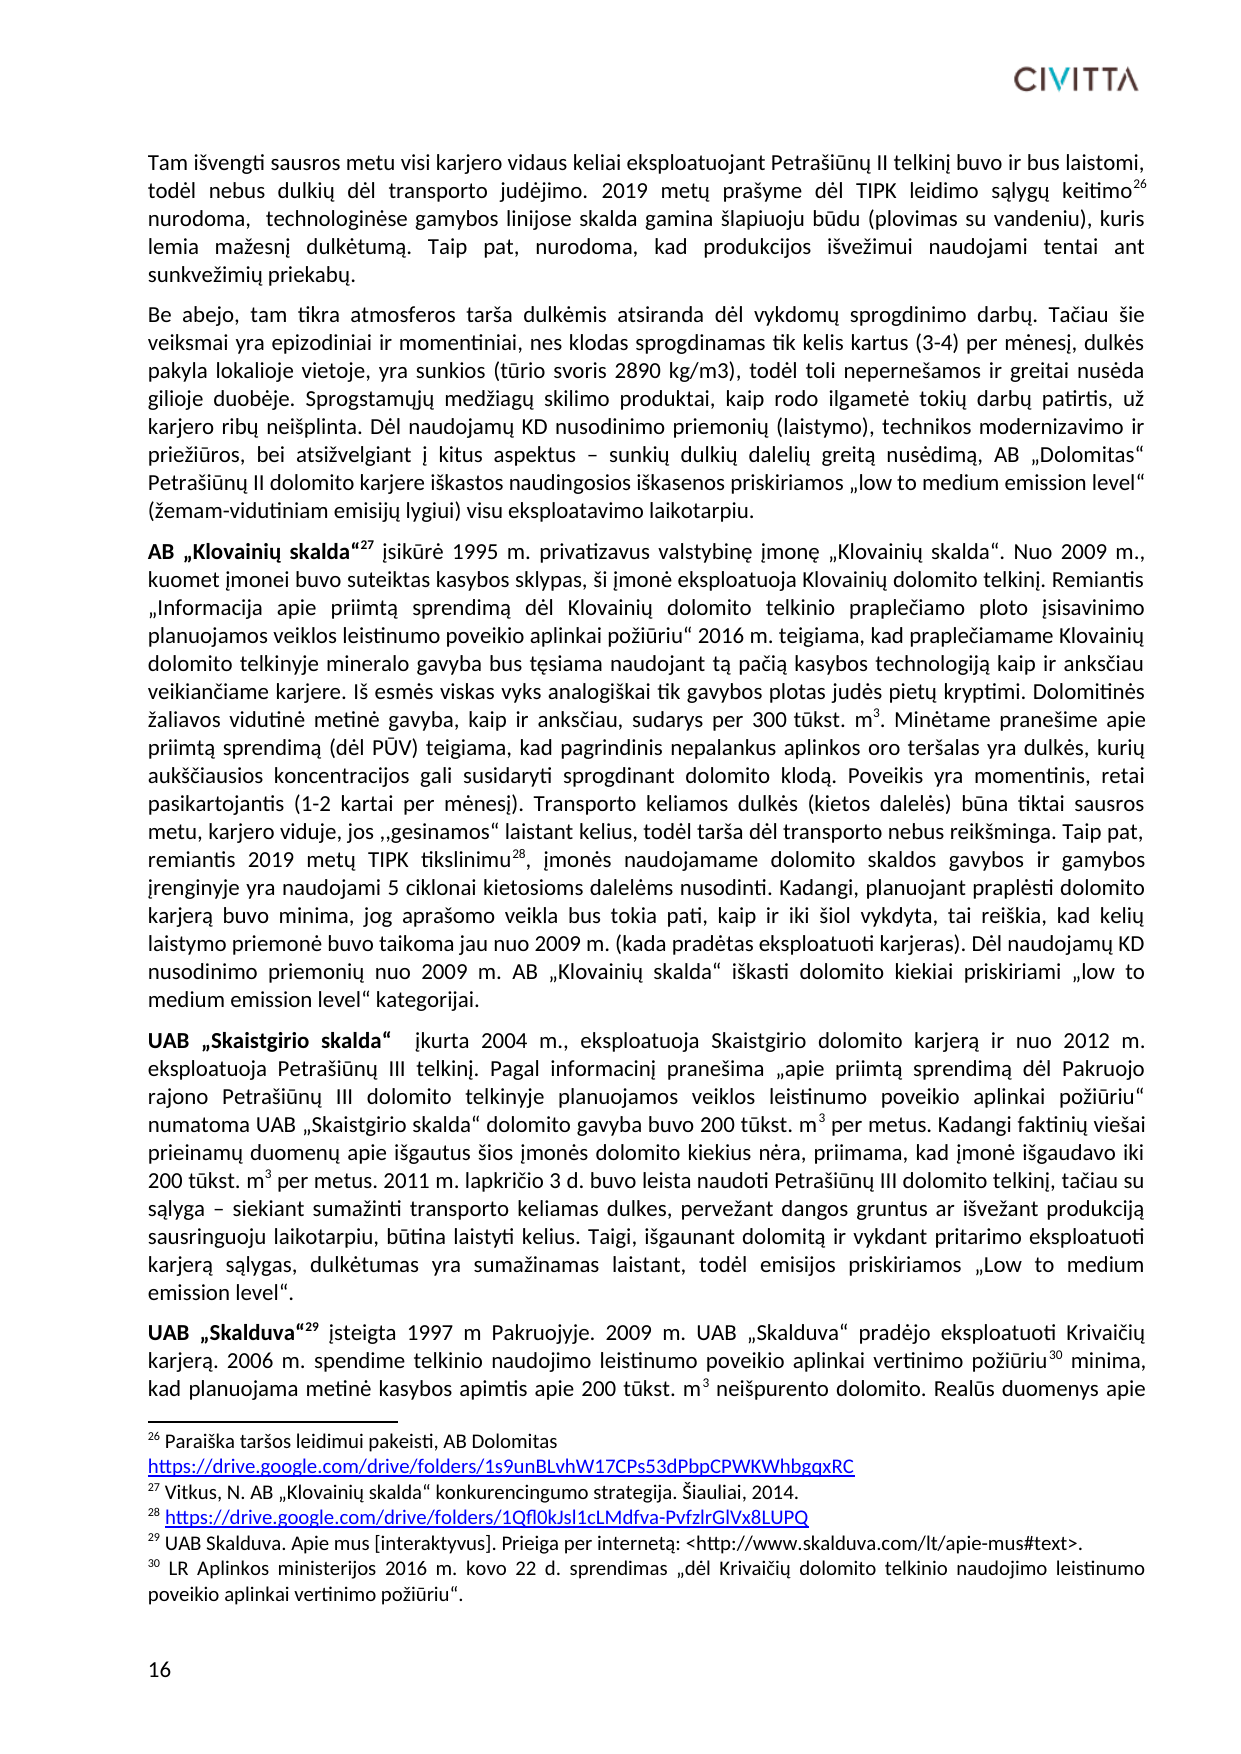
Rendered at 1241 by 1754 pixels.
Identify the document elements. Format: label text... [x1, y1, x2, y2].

picture [1004, 58, 1147, 97]
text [148, 1318, 1146, 1403]
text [148, 148, 1146, 288]
text Be abejo, tam tikra atmosferos tarša dulkėmis atsiranda dėl vykdomų sprogdinimo darbų. Tačiau šie veiksmai yra epizodiniai ir momentiniai, nes klodas sprogdinamas tik kelis kartus (3-4) per mėnesį, dulkės pakyla lokalioje vietoje, yra sunkios (tūrio svoris 2890 kg/m3), todėl toli nepernešamos ir greitai nusėda gilioje duobėje. Sprogstamųjų medžiagų skilimo produktai, kaip rodo ilgametė tokių darbų patirtis, už karjero ribų neišplinta. Dėl naudojamų KD nusodinimo priemonių (laistymo), technikos modernizavimo ir priežiūros, bei atsižvelgiant į kitus aspektus – sunkių dulkių dalelių greitą nusėdimą, AB „Dolomitas“ Petrašiūnų II dolomito karjere iškastos naudingosios iškasenos priskiriamos „low to medium emission level“ (žemam-vidutiniam emisijų lygiui) visu eksploatavimo laikotarpiu. [148, 300, 1146, 524]
text AB „Klovainių skalda“ įsikūrė 1995 m. privatizavus valstybinę įmonę „Klovainių skalda“. Nuo 2009 m., kuomet įmonei buvo suteiktas kasybos sklypas, ši įmonė eksploatuoja Klovainių dolomito telkinį. Remiantis „Informacija apie priimtą sprendimą dėl Klovainių dolomito telkinio praplečiamo ploto įsisavinimo planuojamos veiklos leistinumo poveikio aplinkai požiūriu“ 2016 m. teigiama, kad praplečiamame Klovainių dolomito telkinyje mineralo gavyba bus tęsiama naudojant tą pačią kasybos technologiją kaip ir anksčiau veikiančiame karjere. Iš esmės viskas vyks analogiškai tik gavybos plotas judės pietų kryptimi. Dolomitinės žaliavos vidutinė metinė gavyba, kaip ir anksčiau, sudarys per 300 tūkst. m3. Minėtame pranešime apie priimtą sprendimą (dėl PŪV) teigiama, kad pagrindinis nepalankus aplinkos oro teršalas yra dulkės, kurių aukščiausios koncentracijos gali susidaryti sprogdinant dolomito klodą. Poveikis yra momentinis, retai pasikartojantis (1-2 kartai per mėnesį). Transporto keliamos dulkės (kietos dalelės) būna tiktai sausros metu, karjero viduje, jos ,,gesinamos“ laistant kelius, todėl tarša dėl transporto nebus reikšminga. Taip pat, remiantis 2019 metų TIPK tikslinimu, įmonės naudojamame dolomito skaldos gavybos ir gamybos įrenginyje yra naudojami 5 ciklonai kietosioms dalelėms nusodinti. Kadangi, planuojant praplėsti dolomito karjerą buvo minima, jog aprašomo veikla bus tokia pati, kaip ir iki šiol vykdyta, tai reiškia, kad kelių laistymo priemonė buvo taikoma jau nuo 2009 m. (kada pradėtas eksploatuoti karjeras). Dėl naudojamų KD nusodinimo priemonių nuo 2009 m. AB „Klovainių skalda“ iškasti dolomito kiekiai priskiriami „low to medium emission level“ kategorijai. [148, 537, 1146, 1013]
text UAB „Skaistgirio skalda“ įkurta 2004 m., eksploatuoja Skaistgirio dolomito karjerą ir nuo 2012 m. eksploatuoja Petrašiūnų III telkinį. Pagal informacinį pranešima „apie priimtą sprendimą dėl Pakruojo rajono Petrašiūnų III dolomito telkinyje planuojamos veiklos leistinumo poveikio aplinkai požiūriu“ numatoma UAB „Skaistgirio skalda“ dolomito gavyba buvo 200 tūkst. m3 per metus. Kadangi faktinių viešai prieinamų duomenų apie išgautus šios įmonės dolomito kiekius nėra, priimama, kad įmonė išgaudavo iki 200 tūkst. m3 per metus. 2011 m. lapkričio 3 d. buvo leista naudoti Petrašiūnų III dolomito telkinį, tačiau su sąlyga – siekiant sumažinti transporto keliamas dulkes, pervežant dangos gruntus ar išvežant produkciją sausringuoju laikotarpiu, būtina laistyti kelius. Taigi, išgaunant dolomitą ir vykdant pritarimo eksploatuoti karjerą sąlygas, dulkėtumas yra sumažinamas laistant, todėl emisijos priskiriamos „Low to medium emission level“. [148, 1026, 1146, 1306]
